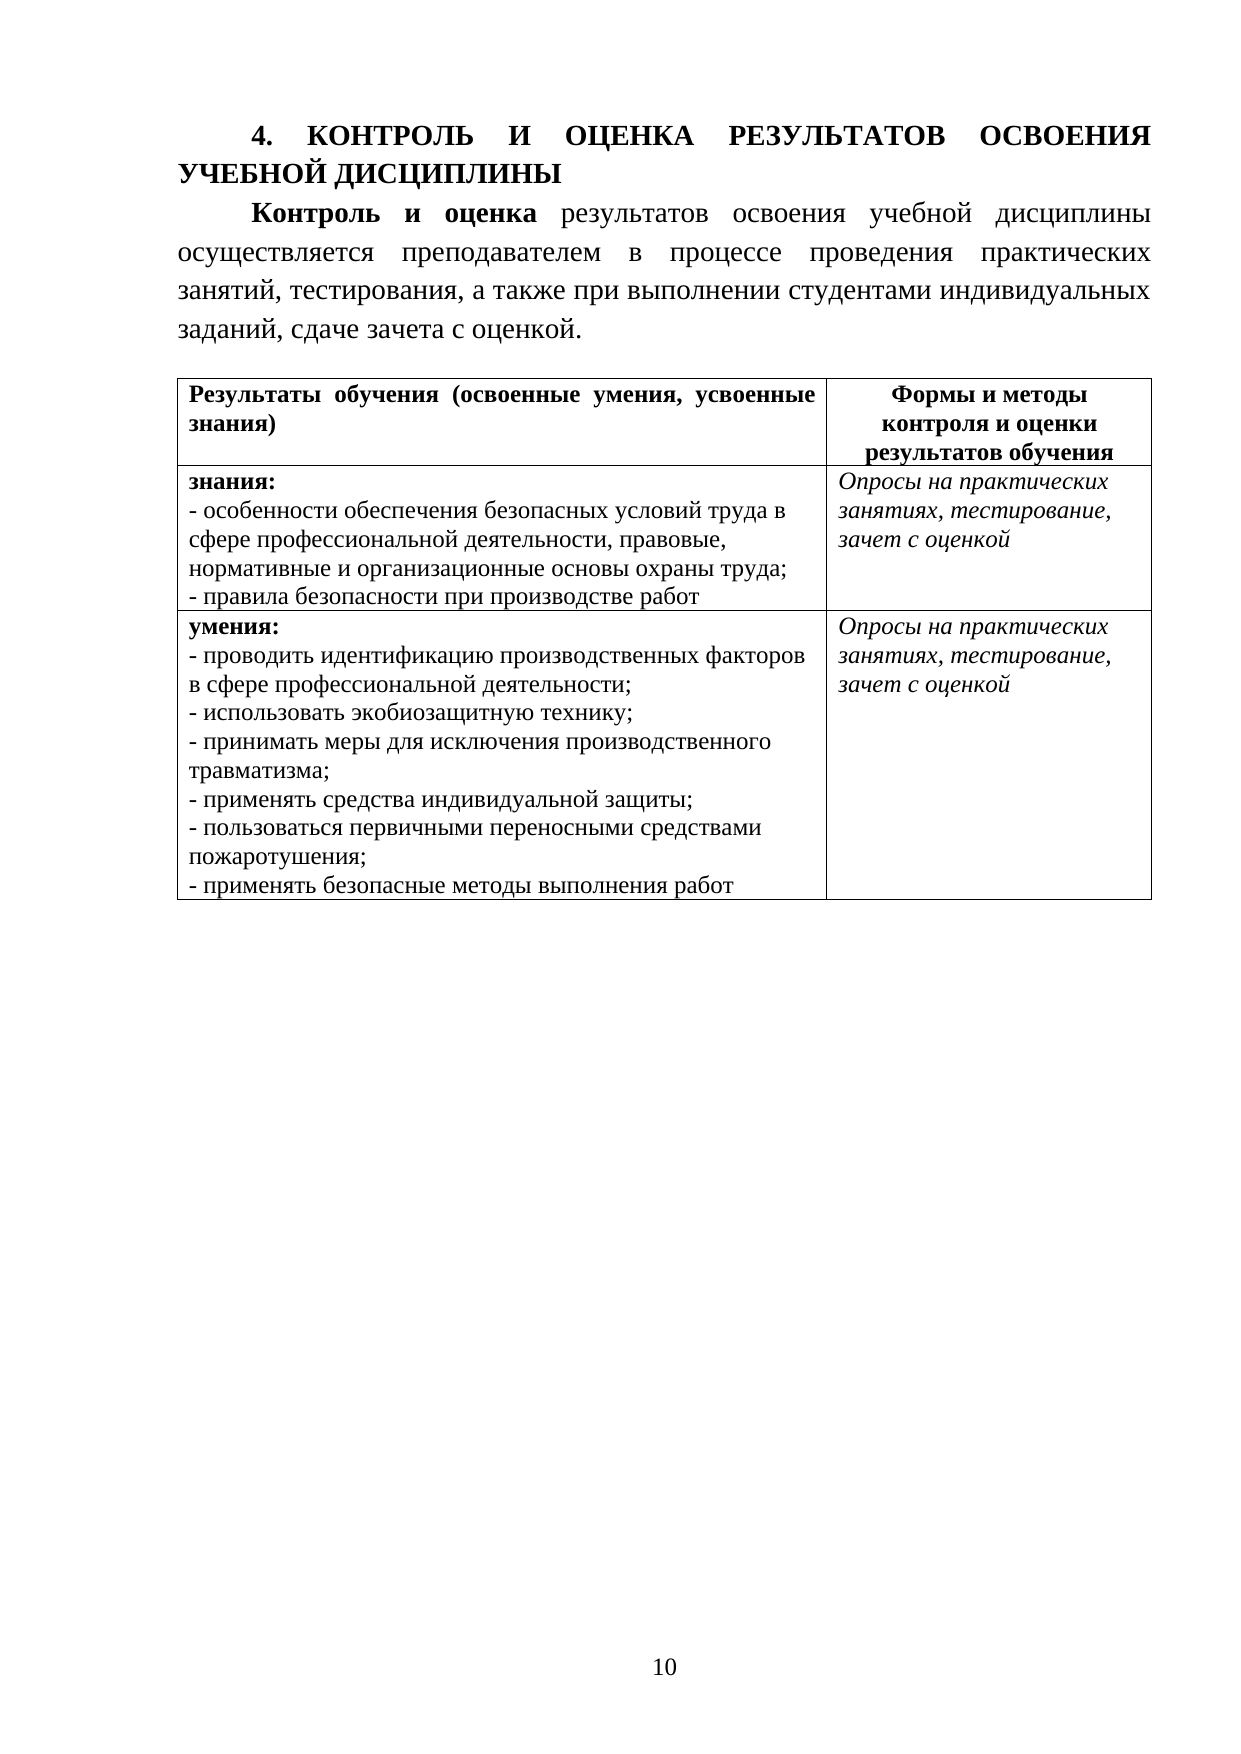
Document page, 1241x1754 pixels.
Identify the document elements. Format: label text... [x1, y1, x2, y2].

table_cell Опросы на практических занятиях, тестирование, зачет с оценкой [827, 466, 1151, 610]
table_cell Опросы на практических занятиях, тестирование, зачет с оценкой [827, 611, 1151, 899]
subtitle Контроль и оценка результатов освоения учебной дисциплины осуществляется преподавателем в процессе проведения практических занятий, тестирования, а также при выполнении студентами индивидуальных заданий, сдаче зачета с оценкой. [177, 195, 1152, 344]
table_cell умения: - проводить идентификацию производственных факторов в сфере профессиональной деятельности; - использовать экобиозащитную технику; - принимать меры для исключения производственного травматизма; - применять средства индивидуальной защиты; - пользоваться первичными переносными средствами пожаротушения; - применять безопасные методы выполнения работ [178, 611, 826, 899]
table_cell знания: - особенности обеспечения безопасных условий труда в сфере профессиональной деятельности, правовые, нормативные и организационные основы охраны труда; - правила безопасности при производстве работ [178, 466, 826, 610]
table_header Результаты обучения (освоенные умения, усвоенные знания) [178, 379, 826, 465]
table_header Формы и методы контроля и оценки результатов обучения [827, 379, 1151, 465]
subtitle 4. Контроль и оценка результатов освоения УЧЕБНОЙ Дисциплины [177, 118, 1152, 190]
